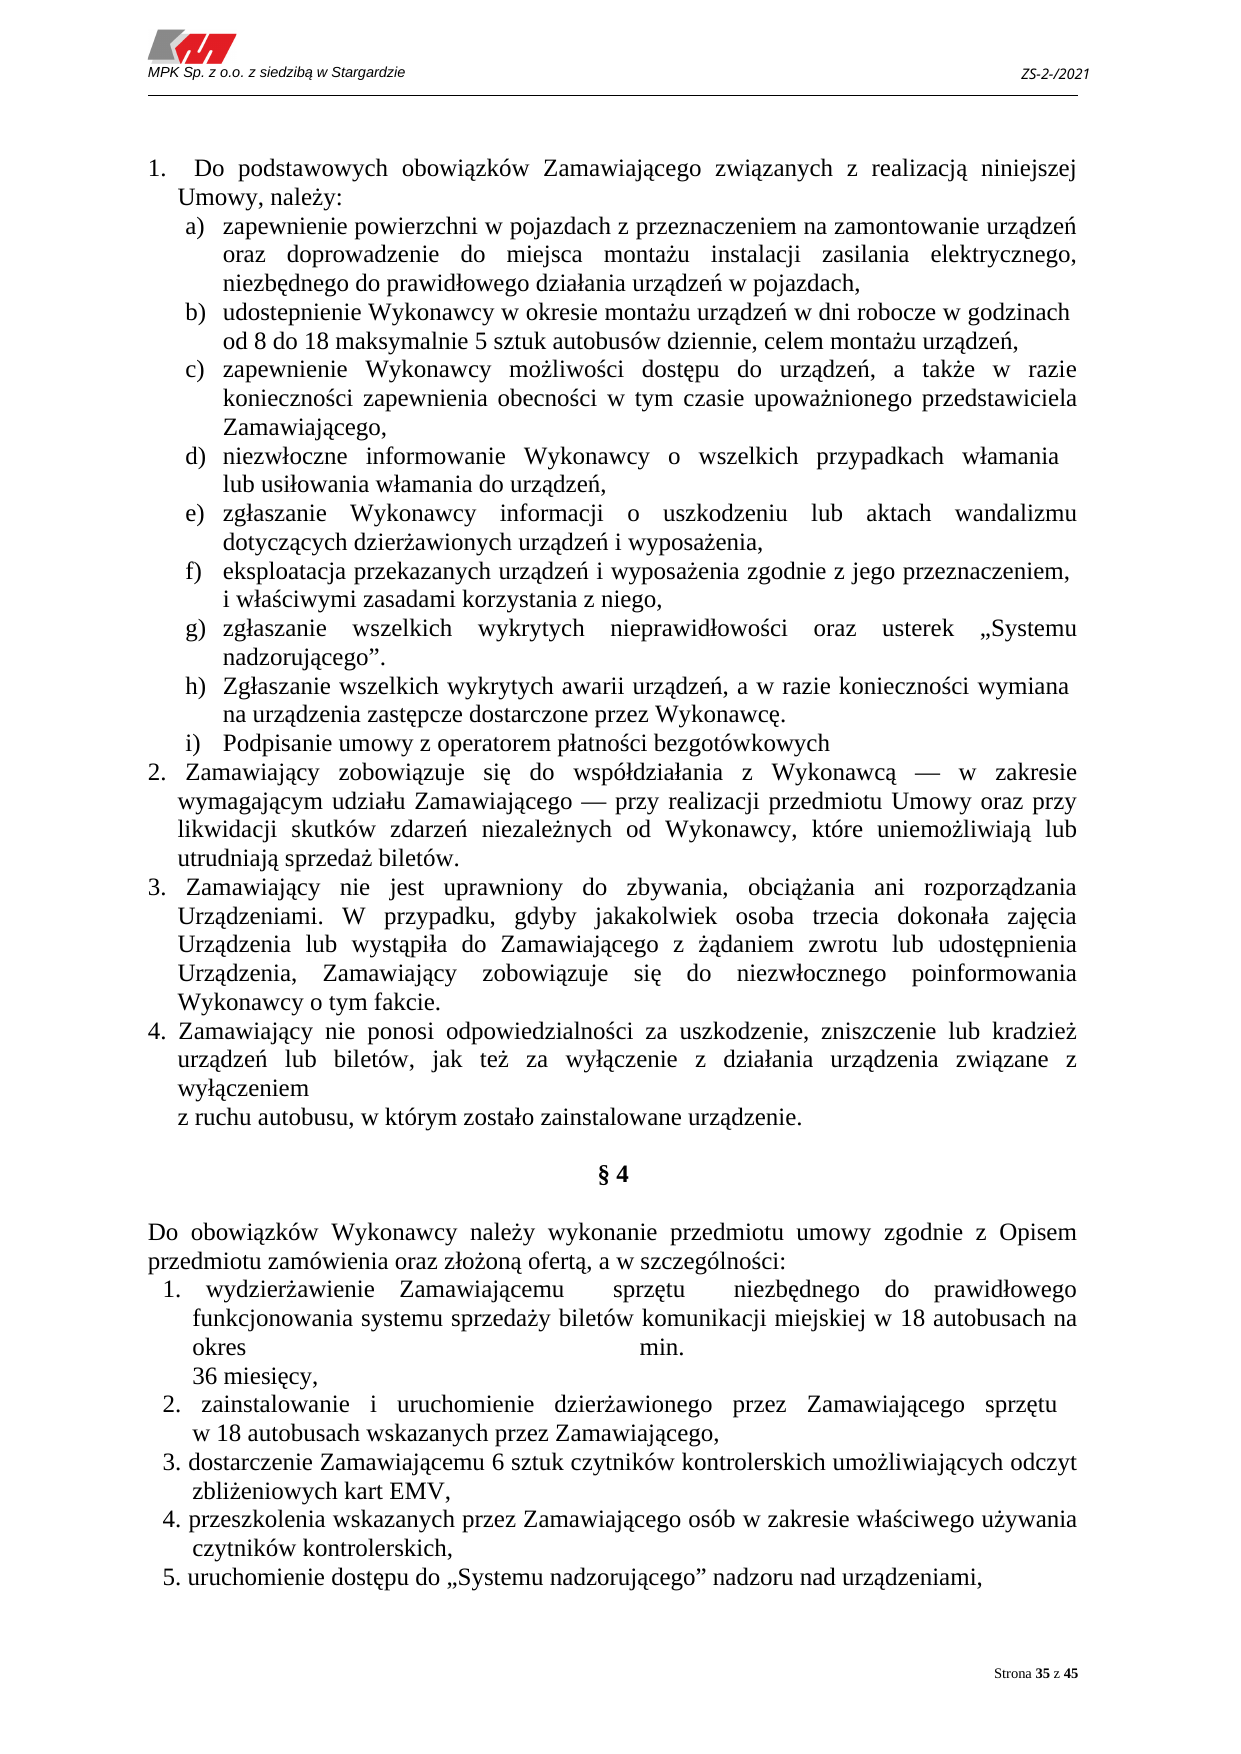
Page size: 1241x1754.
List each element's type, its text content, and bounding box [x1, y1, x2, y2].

list niezwłoczne informowanie Wykonawcy o wszelkich przypadkach włamania lub usiłowania włamania do urządzeń, [185, 441, 1078, 498]
text 1. wydzierżawienie Zamawiającemu sprzętu niezbędnego do prawidłowego funkcjonowania systemu sprzedaży biletów komunikacji miejskiej w 18 autobusach na okres min. 36 miesięcy, [162, 1274, 1078, 1389]
list eksploatacja przekazanych urządzeń i wyposażenia zgodnie z jego przeznaczeniem, i właściwymi zasadami korzystania z niego, [185, 556, 1078, 613]
list zapewnienie powierzchni w pojazdach z przeznaczeniem na zamontowanie urządzeń oraz doprowadzenie do miejsca montażu instalacji zasilania elektrycznego, niezbędnego do prawidłowego działania urządzeń w pojazdach, [185, 211, 1078, 297]
list zgłaszanie wszelkich wykrytych nieprawidłowości oraz usterek „Systemu nadzorującego”. [185, 613, 1078, 671]
text 3. dostarczenie Zamawiającemu 6 sztuk czytników kontrolerskich umożliwiających odczyt zbliżeniowych kart EMV, [162, 1447, 1078, 1504]
picture [147, 29, 237, 64]
text 5. uruchomienie dostępu do „Systemu nadzorującego” nadzoru nad urządzeniami, [162, 1562, 1078, 1591]
list Zgłaszanie wszelkich wykrytych awarii urządzeń, a w razie konieczności wymiana na urządzenia zastępcze dostarczone przez Wykonawcę. [185, 671, 1078, 728]
text 1. Do podstawowych obowiązków Zamawiającego związanych z realizacją niniejszej Umowy, należy: [148, 153, 1078, 211]
text 4. Zamawiający nie ponosi odpowiedzialności za uszkodzenie, zniszczenie lub kradzież urządzeń lub biletów, jak też za wyłączenie z działania urządzenia związane z wyłączeniem z ruchu autobusu, w którym zostało zainstalowane urządzenie. [148, 1016, 1078, 1131]
text 3. Zamawiający nie jest uprawniony do zbywania, obciążania ani rozporządzania Urządzeniami. W przypadku, gdyby jakakolwiek osoba trzecia dokonała zajęcia Urządzenia lub wystąpiła do Zamawiającego z żądaniem zwrotu lub udostępnienia Urządzenia, Zamawiający zobowiązuje się do niezwłocznego poinformowania Wykonawcy o tym fakcie. [148, 872, 1078, 1016]
list zgłaszanie Wykonawcy informacji o uszkodzeniu lub aktach wandalizmu dotyczących dzierżawionych urządzeń i wyposażenia, [185, 498, 1078, 556]
text 4. przeszkolenia wskazanych przez Zamawiającego osób w zakresie właściwego używania czytników kontrolerskich, [162, 1504, 1078, 1562]
text 2. zainstalowanie i uruchomienie dzierżawionego przez Zamawiającego sprzętu w 18 autobusach wskazanych przez Zamawiającego, [162, 1389, 1078, 1447]
text § 4 [148, 1159, 1078, 1188]
text 2. Zamawiający zobowiązuje się do współdziałania z Wykonawcą — w zakresie wymagającym udziału Zamawiającego — przy realizacji przedmiotu Umowy oraz przy likwidacji skutków zdarzeń niezależnych od Wykonawcy, które uniemożliwiają lub utrudniają sprzedaż biletów. [148, 757, 1078, 872]
text Do obowiązków Wykonawcy należy wykonanie przedmiotu umowy zgodnie z Opisem przedmiotu zamówienia oraz złożoną ofertą, a w szczególności: [148, 1217, 1078, 1274]
list udostepnienie Wykonawcy w okresie montażu urządzeń w dni robocze w godzinach od 8 do 18 maksymalnie 5 sztuk autobusów dziennie, celem montażu urządzeń, [185, 297, 1078, 354]
list Podpisanie umowy z operatorem płatności bezgotówkowych [185, 728, 1078, 757]
list zapewnienie Wykonawcy możliwości dostępu do urządzeń, a także w razie konieczności zapewnienia obecności w tym czasie upoważnionego przedstawiciela Zamawiającego, [185, 354, 1078, 441]
